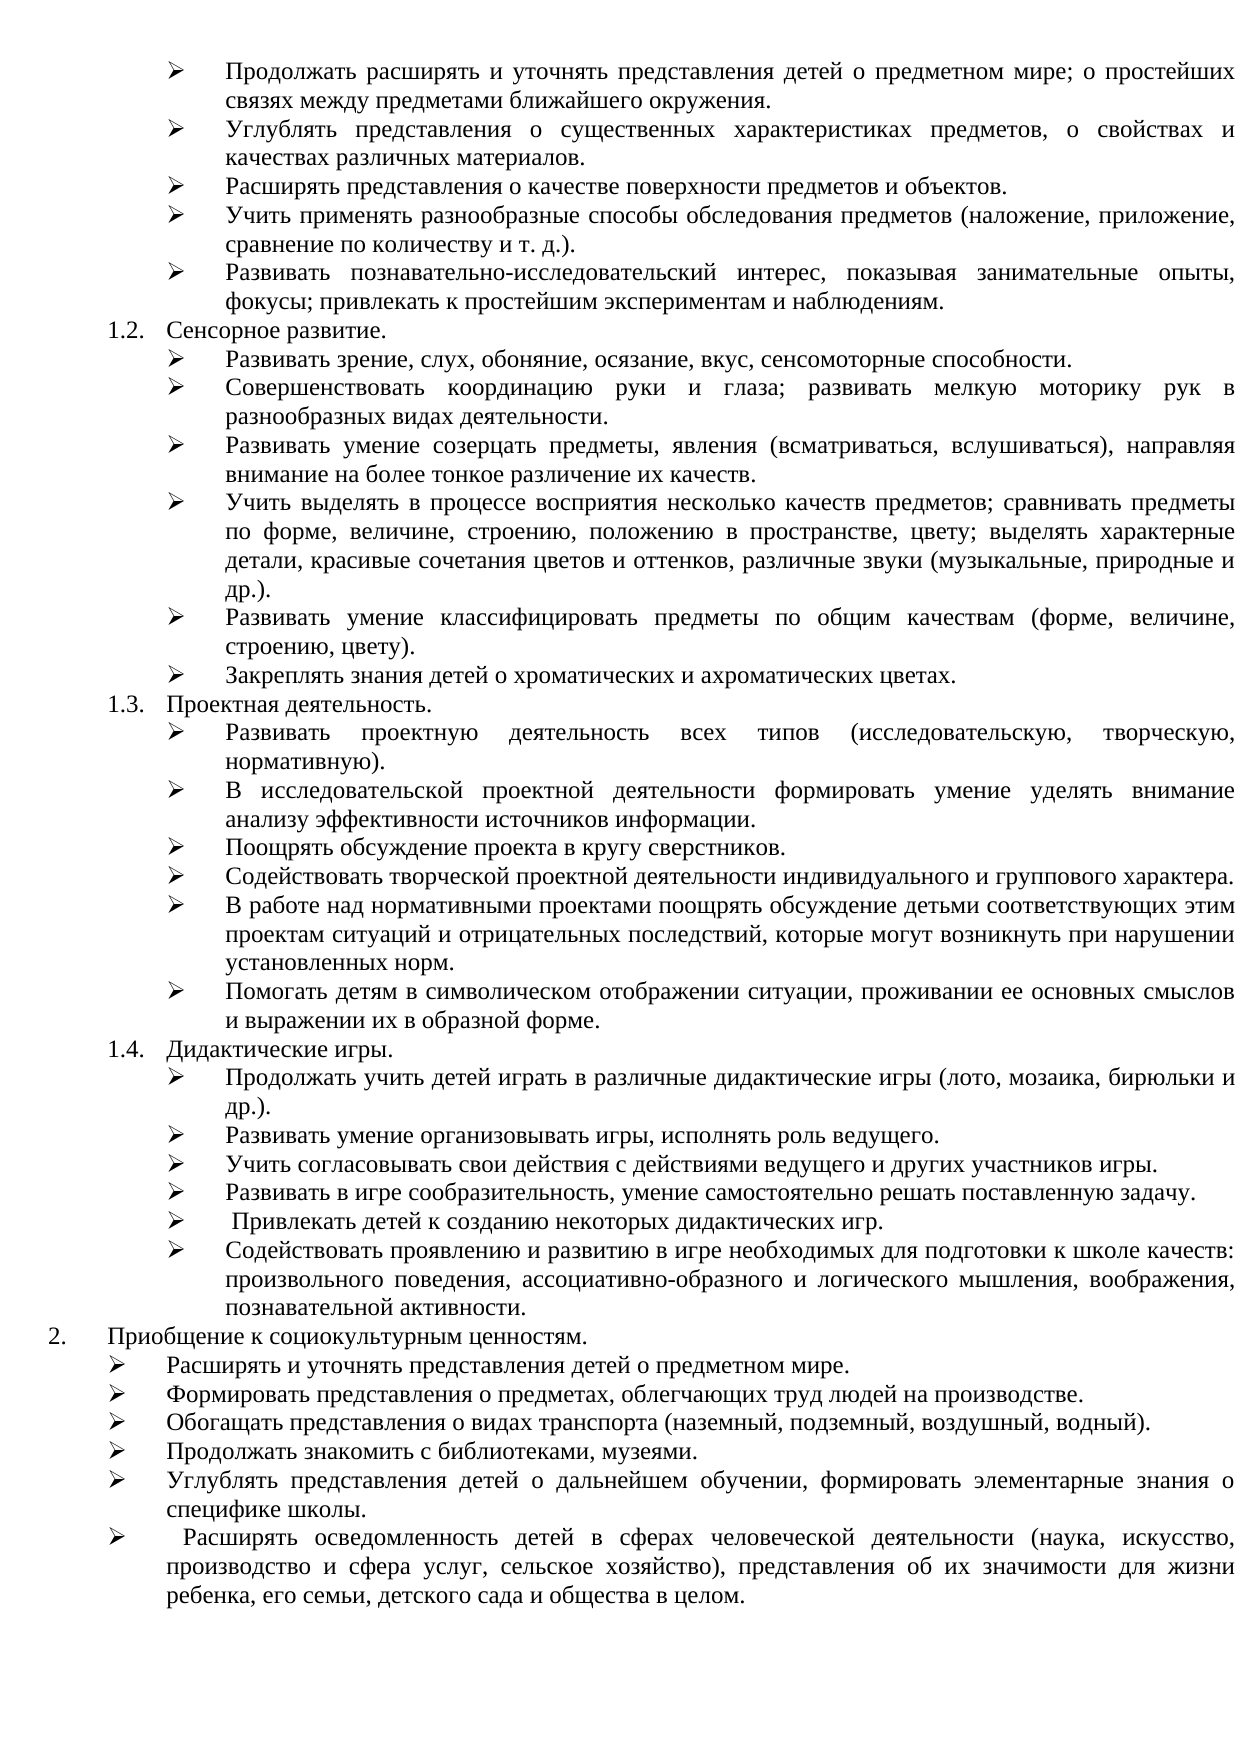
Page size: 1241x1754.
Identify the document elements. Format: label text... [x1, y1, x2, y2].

list Продолжать учить детей играть в различные дидактические игры (лото, мозаика, бирюльки и др.). [166, 1062, 1236, 1120]
list Обогащать представления о видах транспорта (наземный, подземный, воздушный, водный). [107, 1407, 1236, 1436]
list Дидактические игры. [107, 1034, 1236, 1062]
list В исследовательской проектной деятельности формировать умение уделять внимание анализу эффективности источников информации. [166, 775, 1236, 832]
list Развивать познавательно-исследовательский интерес, показывая занимательные опыты, фокусы; привлекать к простейшим экспериментам и наблюдениям. [166, 257, 1236, 315]
list Расширять представления о качестве поверхности предметов и объектов. [166, 171, 1236, 200]
list Продолжать знакомить с библиотеками, музеями. [107, 1436, 1236, 1465]
list Продолжать расширять и уточнять представления детей о предметном мире; о простейших связях между предметами ближайшего окружения. [166, 56, 1236, 114]
list Помогать детям в символическом отображении ситуации, проживании ее основных смыслов и выражении их в образной форме. [166, 976, 1236, 1034]
list Содействовать проявлению и развитию в игре необходимых для подготовки к школе качеств: произвольного поведения, ассоциативно-образного и логического мышления, воображения, познавательной активности. [166, 1235, 1236, 1321]
list Привлекать детей к созданию некоторых дидактических игр. [166, 1206, 1236, 1235]
list Расширять осведомленность детей в сферах человеческой деятельности (наука, искусство, производство и сфера услуг, сельское хозяйство), представления об их значимости для жизни ребенка, его семьи, детского сада и общества в целом. [107, 1522, 1236, 1609]
list Развивать в игре сообразительность, умение самостоятельно решать поставленную задачу. [166, 1177, 1236, 1206]
list В работе над нормативными проектами поощрять обсуждение детьми соответствующих этим проектам ситуаций и отрицательных последствий, которые могут возникнуть при нарушении установленных норм. [166, 890, 1236, 976]
list Расширять и уточнять представления детей о предметном мире. [107, 1350, 1236, 1379]
list Развивать умение созерцать предметы, явления (всматриваться, вслушиваться), направляя внимание на более тонкое различение их качеств. [166, 430, 1236, 487]
list Учить согласовывать свои действия с действиями ведущего и других участников игры. [166, 1149, 1236, 1177]
list Развивать проектную деятельность всех типов (исследовательскую, творческую, нормативную). [166, 717, 1236, 775]
list Сенсорное развитие. [107, 315, 1236, 344]
list Углублять представления детей о дальнейшем обучении, формировать элементарные знания о специфике школы. [107, 1465, 1236, 1522]
list Развивать зрение, слух, обоняние, осязание, вкус, сенсомоторные способности. [166, 344, 1236, 372]
list Углублять представления о существенных характеристиках предметов, о свойствах и качествах различных материалов. [166, 114, 1236, 171]
list Учить применять разнообразные способы обследования предметов (наложение, приложение, сравнение по количеству и т. д.). [166, 200, 1236, 257]
list Учить выделять в процессе восприятия несколько качеств предметов; сравнивать предметы по форме, величине, строению, положению в пространстве, цвету; выделять характерные детали, красивые сочетания цветов и оттенков, различные звуки (музыкальные, природные и др.). [166, 487, 1236, 602]
list Развивать умение организовывать игры, исполнять роль ведущего. [166, 1120, 1236, 1149]
list Приобщение к социокультурным ценностям. [48, 1321, 1236, 1350]
list Поощрять обсуждение проекта в кругу сверстников. [166, 832, 1236, 861]
list Проектная деятельность. [107, 689, 1236, 717]
list Содействовать творческой проектной деятельности индивидуального и группового характера. [166, 861, 1236, 890]
list Совершенствовать координацию руки и глаза; развивать мелкую моторику рук в разнообразных видах деятельности. [166, 372, 1236, 430]
list Формировать представления о предметах, облегчающих труд людей на производстве. [107, 1379, 1236, 1407]
list Развивать умение классифицировать предметы по общим качествам (форме, величине, строению, цвету). [166, 602, 1236, 660]
list Закреплять знания детей о хроматических и ахроматических цветах. [166, 660, 1236, 689]
